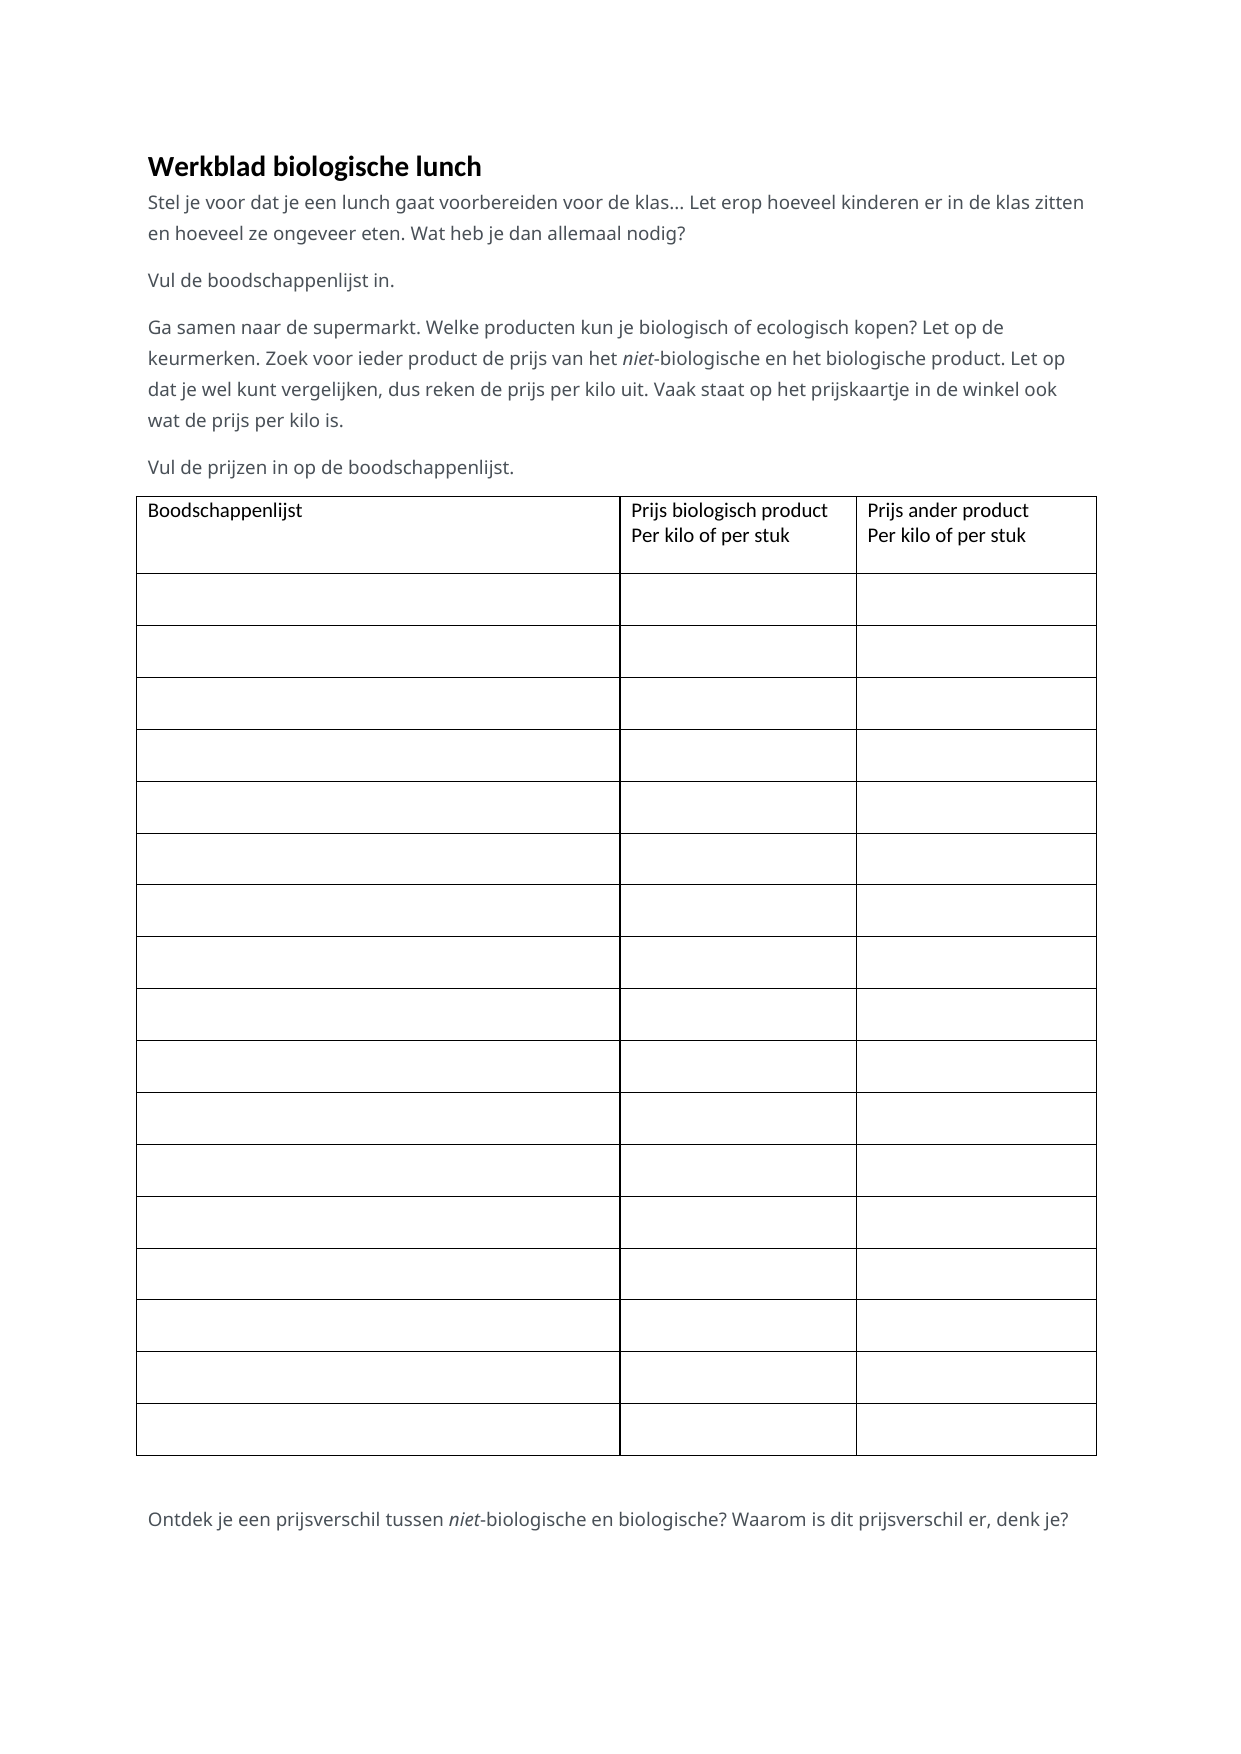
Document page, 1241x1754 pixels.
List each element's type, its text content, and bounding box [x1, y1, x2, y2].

table_cell [621, 1300, 856, 1351]
table_cell [137, 1041, 619, 1092]
table_cell [857, 1300, 1096, 1351]
table_cell [857, 730, 1096, 781]
table_cell [137, 1145, 619, 1196]
table_cell [137, 678, 619, 729]
table_cell [621, 574, 856, 625]
text Ontdek je een prijsverschil tussen niet-biologische en biologische? Waarom is dit prijsverschil er, denk je? [148, 1506, 1093, 1531]
table_cell [621, 885, 856, 936]
table_cell [857, 1093, 1096, 1144]
table_cell [621, 834, 856, 884]
table_cell [857, 1249, 1096, 1299]
table_cell [137, 1249, 619, 1299]
table_cell [621, 1093, 856, 1144]
table_cell [621, 1352, 856, 1403]
table_cell [621, 626, 856, 677]
table_cell [857, 1352, 1096, 1403]
table_cell [137, 1352, 619, 1403]
table_cell [857, 1041, 1096, 1092]
table_cell [137, 730, 619, 781]
table_cell [621, 1197, 856, 1247]
table_cell [621, 730, 856, 781]
table_cell [621, 678, 856, 729]
text Werkblad biologische lunch Stel je voor dat je een lunch gaat voorbereiden voor de klas... Let erop hoeveel kinderen er in de klas zitten en hoeveel ze ongeveer eten. Wat heb je dan allemaal nodig? [148, 148, 1093, 246]
table_cell [137, 937, 619, 988]
text Vul de boodschappenlijst in. [148, 261, 1093, 293]
table_cell [857, 678, 1096, 729]
table_cell [621, 1145, 856, 1196]
table_cell [137, 626, 619, 677]
table_cell [621, 1404, 856, 1455]
table_cell [857, 885, 1096, 936]
table_cell [621, 1041, 856, 1092]
table_header Prijs biologisch product Per kilo of per stuk [621, 497, 856, 573]
table_header Prijs ander product Per kilo of per stuk [857, 497, 1096, 573]
text Ga samen naar de supermarkt. Welke producten kun je biologisch of ecologisch kopen? Let op de keurmerken. Zoek voor ieder product de prijs van het niet-biologische en het biologische product. Let op dat je wel kunt vergelijken, dus reken de prijs per kilo uit. Vaak staat op het prijskaartje in de winkel ook wat de prijs per kilo is. [148, 308, 1093, 433]
text Vul de prijzen in op de boodschappenlijst. [148, 449, 1093, 480]
table_cell [137, 782, 619, 832]
table_cell [137, 1404, 619, 1455]
table_cell [137, 1300, 619, 1351]
table_cell [857, 937, 1096, 988]
table_cell [857, 989, 1096, 1040]
table_cell [621, 1249, 856, 1299]
table_cell [857, 1197, 1096, 1247]
table_cell [137, 1093, 619, 1144]
table_cell [137, 989, 619, 1040]
table_cell [137, 574, 619, 625]
table_cell [857, 782, 1096, 832]
table_cell [137, 1197, 619, 1247]
table_cell [621, 782, 856, 832]
table_cell [857, 1145, 1096, 1196]
table_cell [857, 1404, 1096, 1455]
table_cell [621, 989, 856, 1040]
table_cell [137, 834, 619, 884]
table_cell [857, 626, 1096, 677]
table_cell [857, 574, 1096, 625]
table_cell [137, 885, 619, 936]
table_header Boodschappenlijst [137, 497, 619, 573]
table_cell [857, 834, 1096, 884]
table_cell [621, 937, 856, 988]
